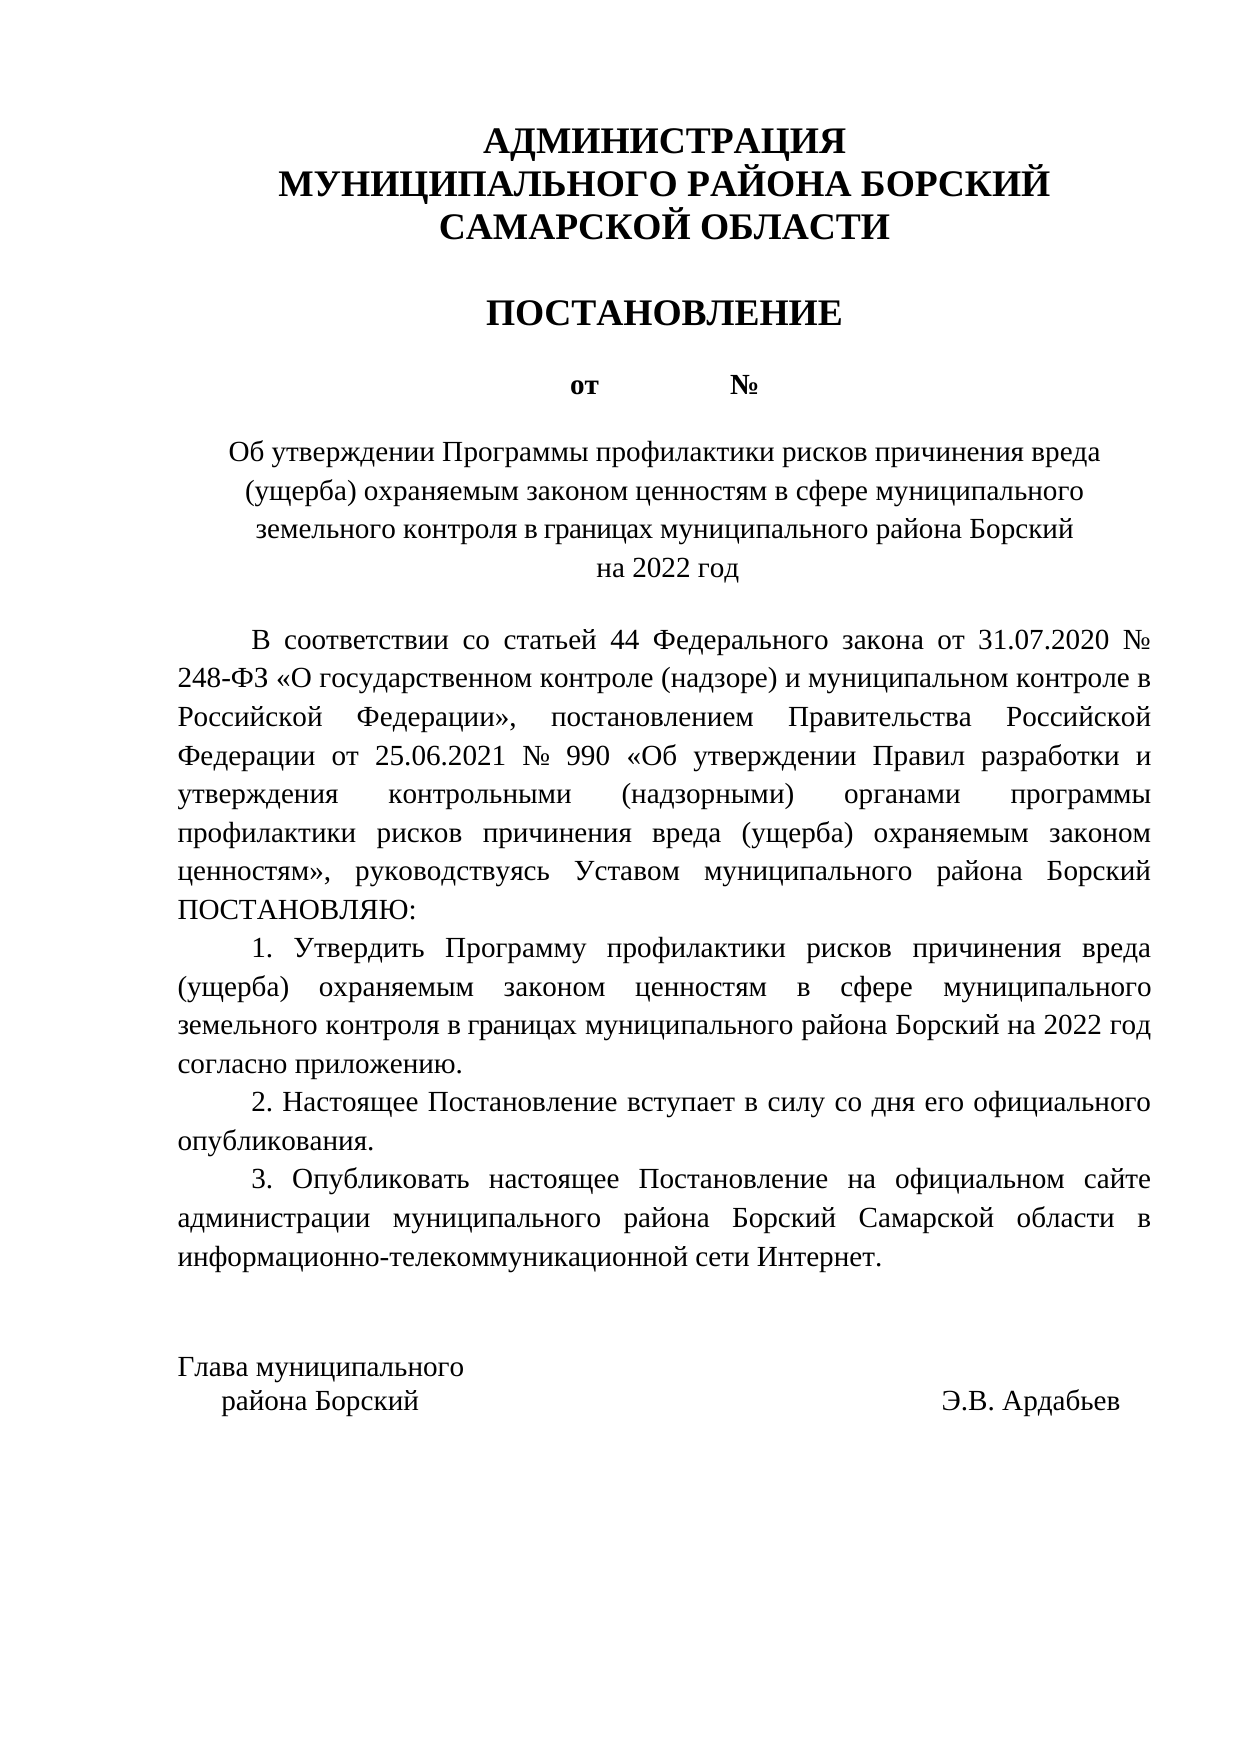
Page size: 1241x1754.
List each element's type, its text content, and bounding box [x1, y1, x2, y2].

text АДМИНИСТРАЦИЯ [177, 118, 1152, 161]
text МУНИЦИПАЛЬНОГО РАЙОНА БОРСКИЙ [177, 161, 1152, 204]
text В соответствии со статьей 44 Федерального закона от 31.07.2020 № 248-ФЗ «О государственном контроле (надзоре) и муниципальном контроле в Российской Федерации», постановлением Правительства Российской Федерации от 25.06.2021 № 990 «Об утверждении Правил разработки и утверждения контрольными (надзорными) органами программы профилактики рисков причинения вреда (ущерба) охраняемым законом ценностям», руководствуясь Уставом муниципального района Борский ПОСТАНОВЛЯЮ: [177, 622, 1152, 776]
text 3. Опубликовать настоящее Постановление на официальном сайте администрации муниципального района Борский Самарской области в информационно-телекоммуникационной сети Интернет. [177, 1162, 1152, 1272]
text 2. Настоящее Постановление вступает в силу со дня его официального опубликования. [177, 1084, 1152, 1157]
text Об утверждении Программы профилактики рисков причинения вреда (ущерба) охраняемым законом ценностям в сфере муниципального земельного контроля в границах муниципального района Борский [177, 434, 1152, 545]
text на 2022 год [177, 550, 1152, 583]
text САМАРСКОЙ ОБЛАСТИ [177, 204, 1152, 247]
text ПОСТАНОВЛЕНИЕ [177, 291, 1152, 334]
text Глава муниципального [177, 1349, 1152, 1383]
text района Борский Э.В. Ардабьев [177, 1383, 1152, 1416]
text от № [177, 367, 1152, 401]
text В соответствии со статьей 44 Федерального закона от 31.07.2020 № 248-ФЗ «О государственном контроле (надзоре) и муниципальном контроле в Российской Федерации», постановлением Правительства Российской Федерации от 25.06.2021 № 990 «Об утверждении Правил разработки и утверждения контрольными (надзорными) органами программы профилактики рисков причинения вреда (ущерба) охраняемым законом ценностям», руководствуясь Уставом муниципального района Борский ПОСТАНОВЛЯЮ: [177, 848, 1152, 925]
text 1. Утвердить Программу профилактики рисков причинения вреда (ущерба) охраняемым законом ценностям в сфере муниципального земельного контроля в границах муниципального района Борский на 2022 год согласно приложению. [177, 930, 1152, 1079]
